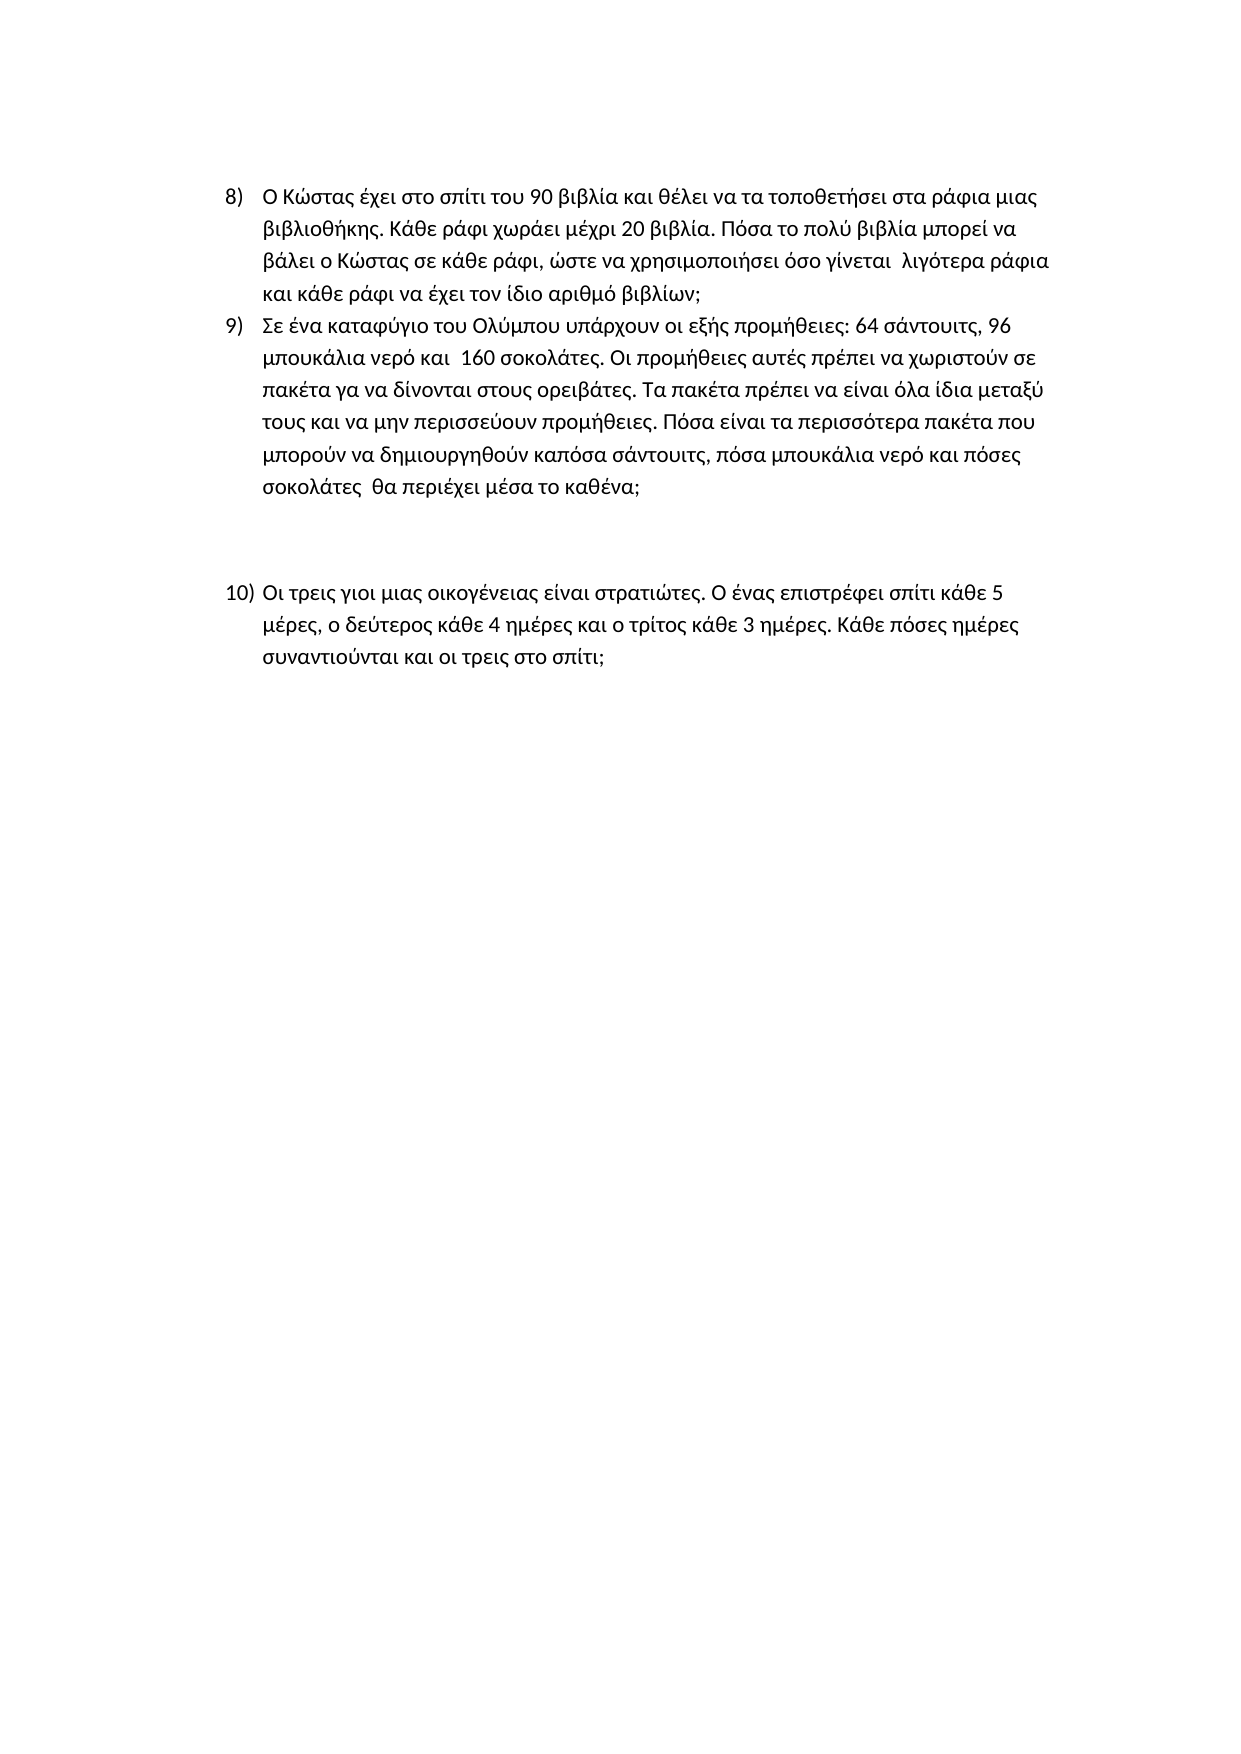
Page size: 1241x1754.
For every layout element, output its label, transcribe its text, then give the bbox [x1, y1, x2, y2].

list Σε ένα καταφύγιο του Ολύμπου υπάρχουν οι εξής προμήθειες: 64 σάντουιτς, 96 μπουκάλια νερό και 160 σοκολάτες. Οι προμήθειες αυτές πρέπει να χωριστούν σε πακέτα γα να δίνονται στους ορειβάτες. Τα πακέτα πρέπει να είναι όλα ίδια μεταξύ τους και να μην περισσεύουν προμήθειες. Πόσα είναι τα περισσότερα πακέτα που μπορούν να δημιουργηθούν καπόσα σάντουιτς, πόσα μπουκάλια νερό και πόσες σοκολάτες θα περιέχει μέσα το καθένα; [225, 311, 1053, 500]
list Ο Κώστας έχει στο σπίτι του 90 βιβλία και θέλει να τα τοποθετήσει στα ράφια μιας βιβλιοθήκης. Κάθε ράφι χωράει μέχρι 20 βιβλία. Πόσα το πολύ βιβλία μπορεί να βάλει ο Κώστας σε κάθε ράφι, ώστε να χρησιμοποιήσει όσο γίνεται λιγότερα ράφια και κάθε ράφι να έχει τον ίδιο αριθμό βιβλίων; [225, 182, 1053, 307]
list Οι τρεις γιοι μιας οικογένειας είναι στρατιώτες. Ο ένας επιστρέφει σπίτι κάθε 5 μέρες, ο δεύτερος κάθε 4 ημέρες και ο τρίτος κάθε 3 ημέρες. Κάθε πόσες ημέρες συναντιούνται και οι τρεις στο σπίτι; [225, 578, 1053, 670]
